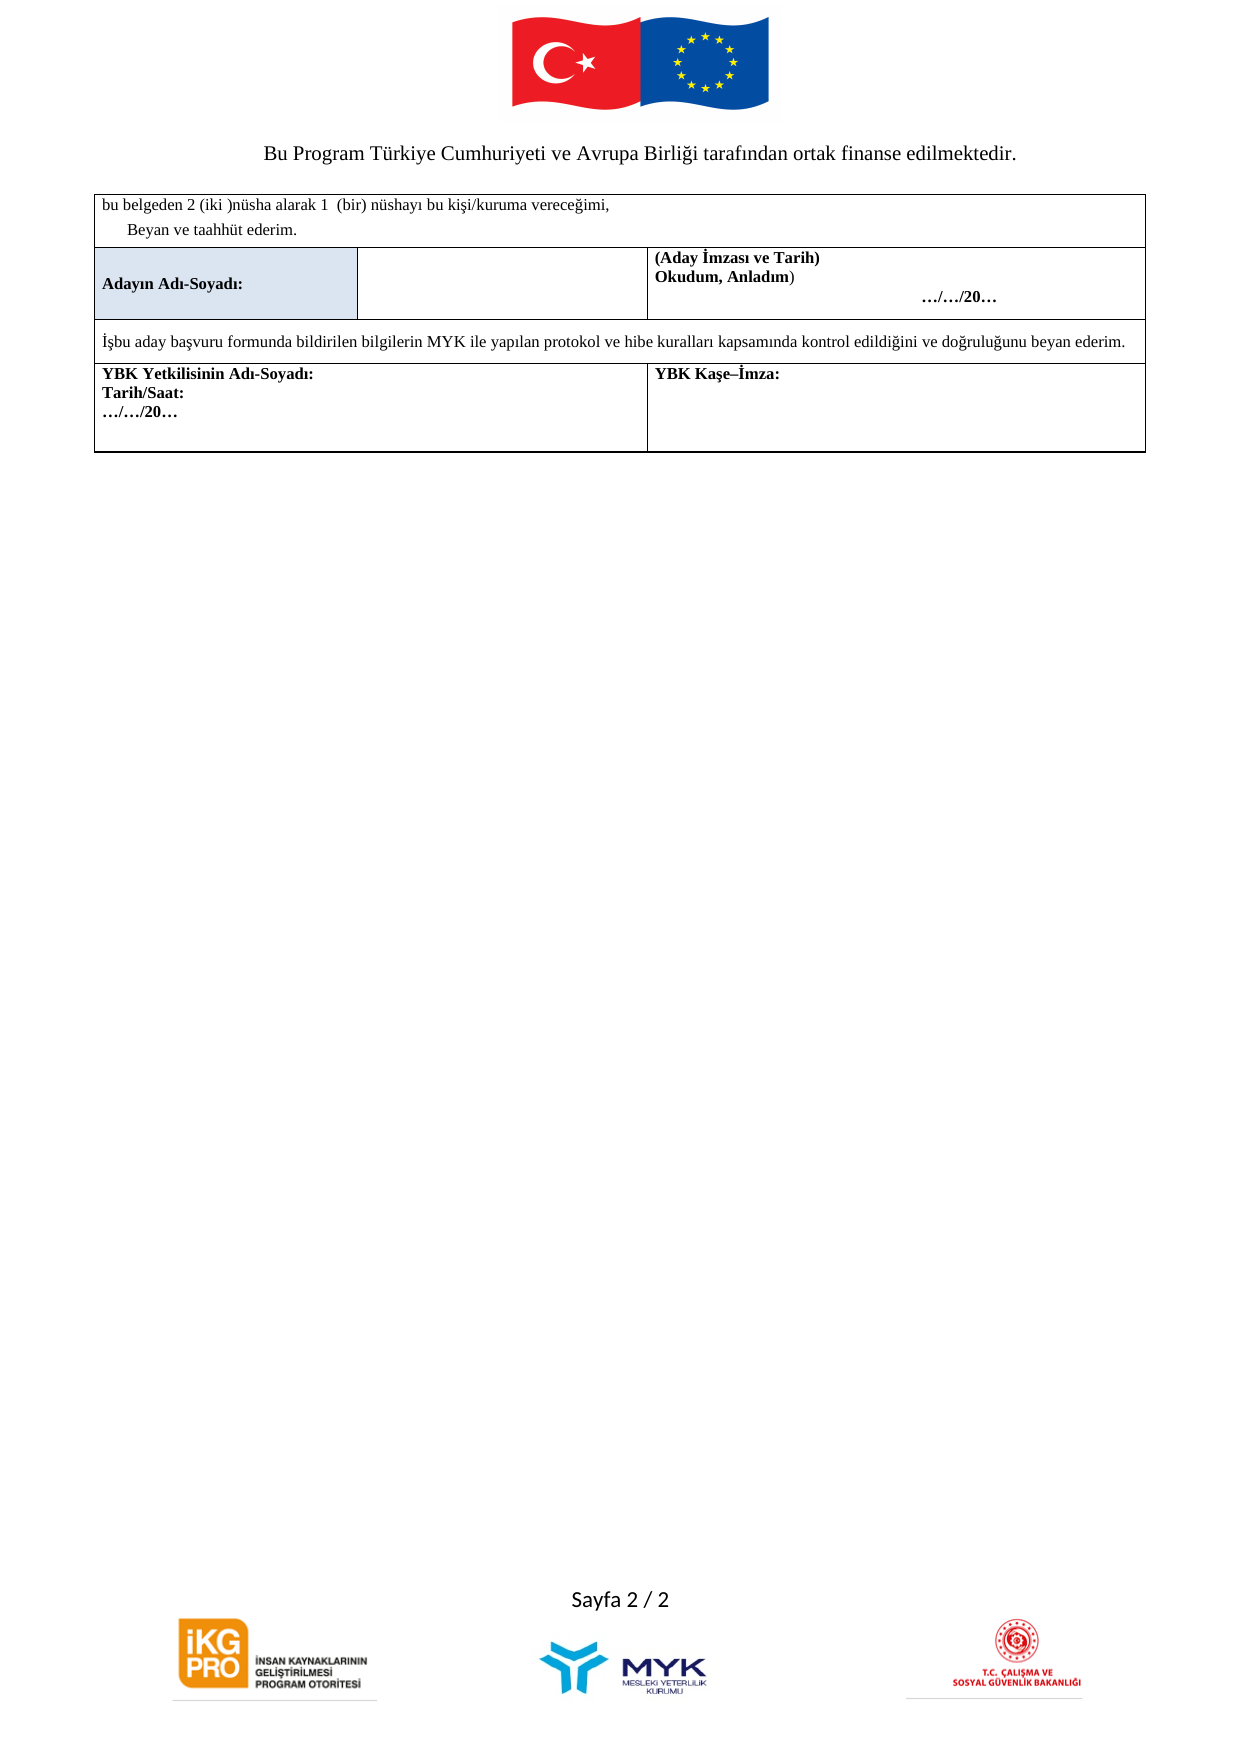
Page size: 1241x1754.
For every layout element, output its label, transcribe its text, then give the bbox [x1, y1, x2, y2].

picture [529, 1633, 716, 1702]
table_cell YBK Kaşe–İmza: [648, 364, 1145, 451]
table_cell İşbu aday başvuru formunda bildirilen bilgilerin MYK ile yapılan protokol ve hibe kuralları kapsamında kontrol edildiğini ve doğruluğunu beyan ederim. [95, 320, 1145, 363]
table_cell Adayın Adı-Soyadı: [95, 248, 357, 319]
table_cell [358, 248, 647, 319]
picture [498, 5, 783, 122]
picture [164, 1613, 378, 1702]
table_cell YBK Yetkilisinin Adı-Soyadı: Tarih/Saat: …/…/20… [95, 364, 647, 451]
table_cell (Aday İmzası ve Tarih) Okudum, Anladım) …/…/20… [648, 248, 1145, 319]
picture [906, 1615, 1090, 1702]
